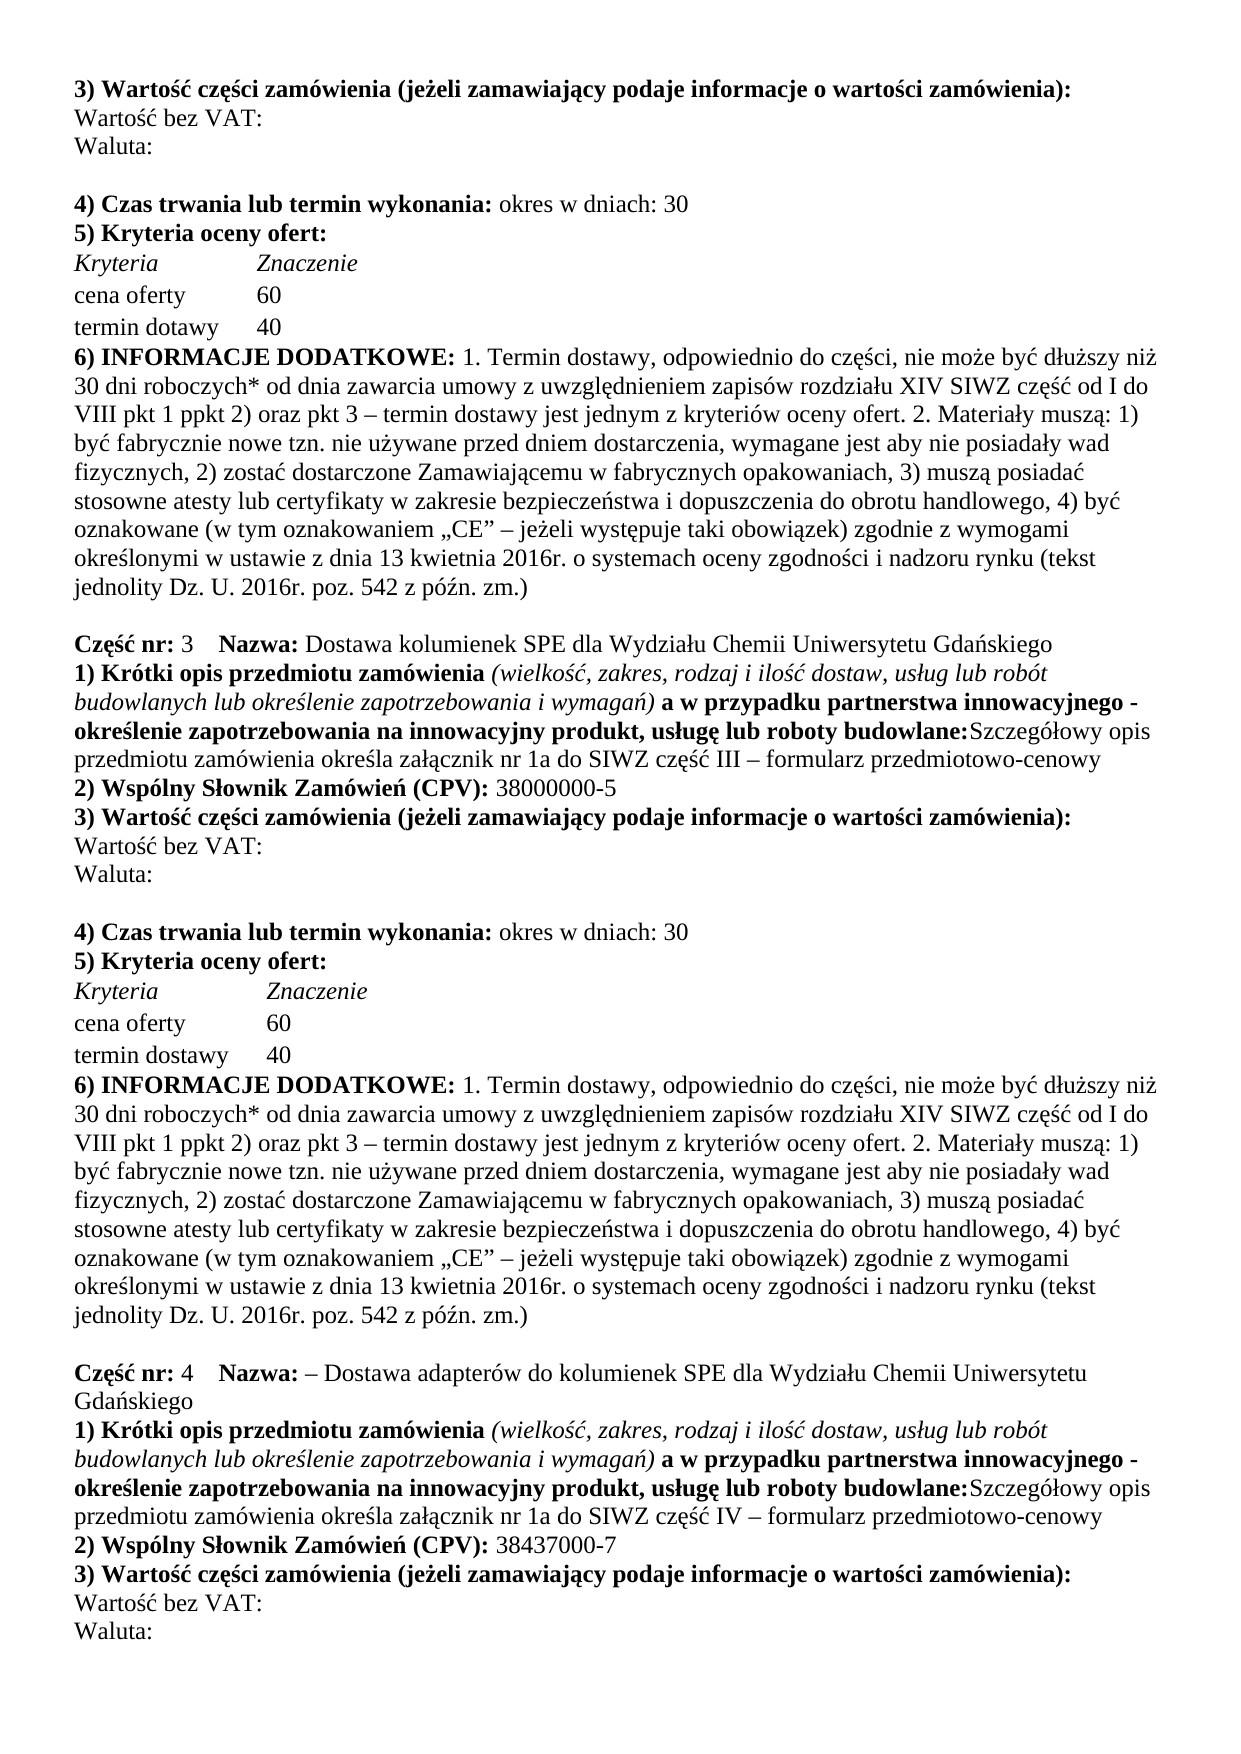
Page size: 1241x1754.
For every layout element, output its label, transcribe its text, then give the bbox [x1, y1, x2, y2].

text Część nr: 4 Nazwa: – Dostawa adapterów do kolumienek SPE dla Wydziału Chemii Uniwersytetu Gdańskiego [74, 1358, 1167, 1415]
table_cell 40 [235, 1038, 374, 1070]
table_cell cena oferty [43, 278, 225, 310]
table_cell termin dostawy [43, 1038, 235, 1070]
text 1) Krótki opis przedmiotu zamówienia (wielkość, zakres, rodzaj i ilość dostaw, usług lub robót budowlanych lub określenie zapotrzebowania i wymagań) a w przypadku partnerstwa innowacyjnego - określenie zapotrzebowania na innowacyjny produkt, usługę lub roboty budowlane:Szczegółowy opis przedmiotu zamówienia określa załącznik nr 1a do SIWZ część III – formularz przedmiotowo-cenowy 2) Wspólny Słownik Zamówień (CPV): 38000000-5 3) Wartość części zamówienia (jeżeli zamawiający podaje informacje o wartości zamówienia): Wartość bez VAT: Waluta: [74, 658, 1167, 888]
text 1) Krótki opis przedmiotu zamówienia (wielkość, zakres, rodzaj i ilość dostaw, usług lub robót budowlanych lub określenie zapotrzebowania i wymagań) a w przypadku partnerstwa innowacyjnego - określenie zapotrzebowania na innowacyjny produkt, usługę lub roboty budowlane:Szczegółowy opis przedmiotu zamówienia określa załącznik nr 1a do SIWZ część IV – formularz przedmiotowo-cenowy 2) Wspólny Słownik Zamówień (CPV): 38437000-7 3) Wartość części zamówienia (jeżeli zamawiający podaje informacje o wartości zamówienia): Wartość bez VAT: Waluta: [74, 1415, 1167, 1645]
table_header Znaczenie [225, 246, 364, 278]
text 4) Czas trwania lub termin wykonania: okres w dniach: 30 5) Kryteria oceny ofert: [74, 160, 1167, 246]
table_header Kryteria [43, 975, 235, 1006]
table_cell 40 [225, 310, 364, 342]
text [74, 74, 1167, 160]
table_header Znaczenie [235, 975, 374, 1006]
table_cell 60 [235, 1006, 374, 1038]
table_cell 60 [225, 278, 364, 310]
table_cell termin dotawy [43, 310, 225, 342]
text 4) Czas trwania lub termin wykonania: okres w dniach: 30 5) Kryteria oceny ofert: [74, 888, 1167, 974]
table_header Kryteria [43, 246, 225, 278]
table_cell cena oferty [43, 1006, 235, 1038]
text Część nr: 3 Nazwa: Dostawa kolumienek SPE dla Wydziału Chemii Uniwersytetu Gdańskiego [74, 629, 1167, 658]
